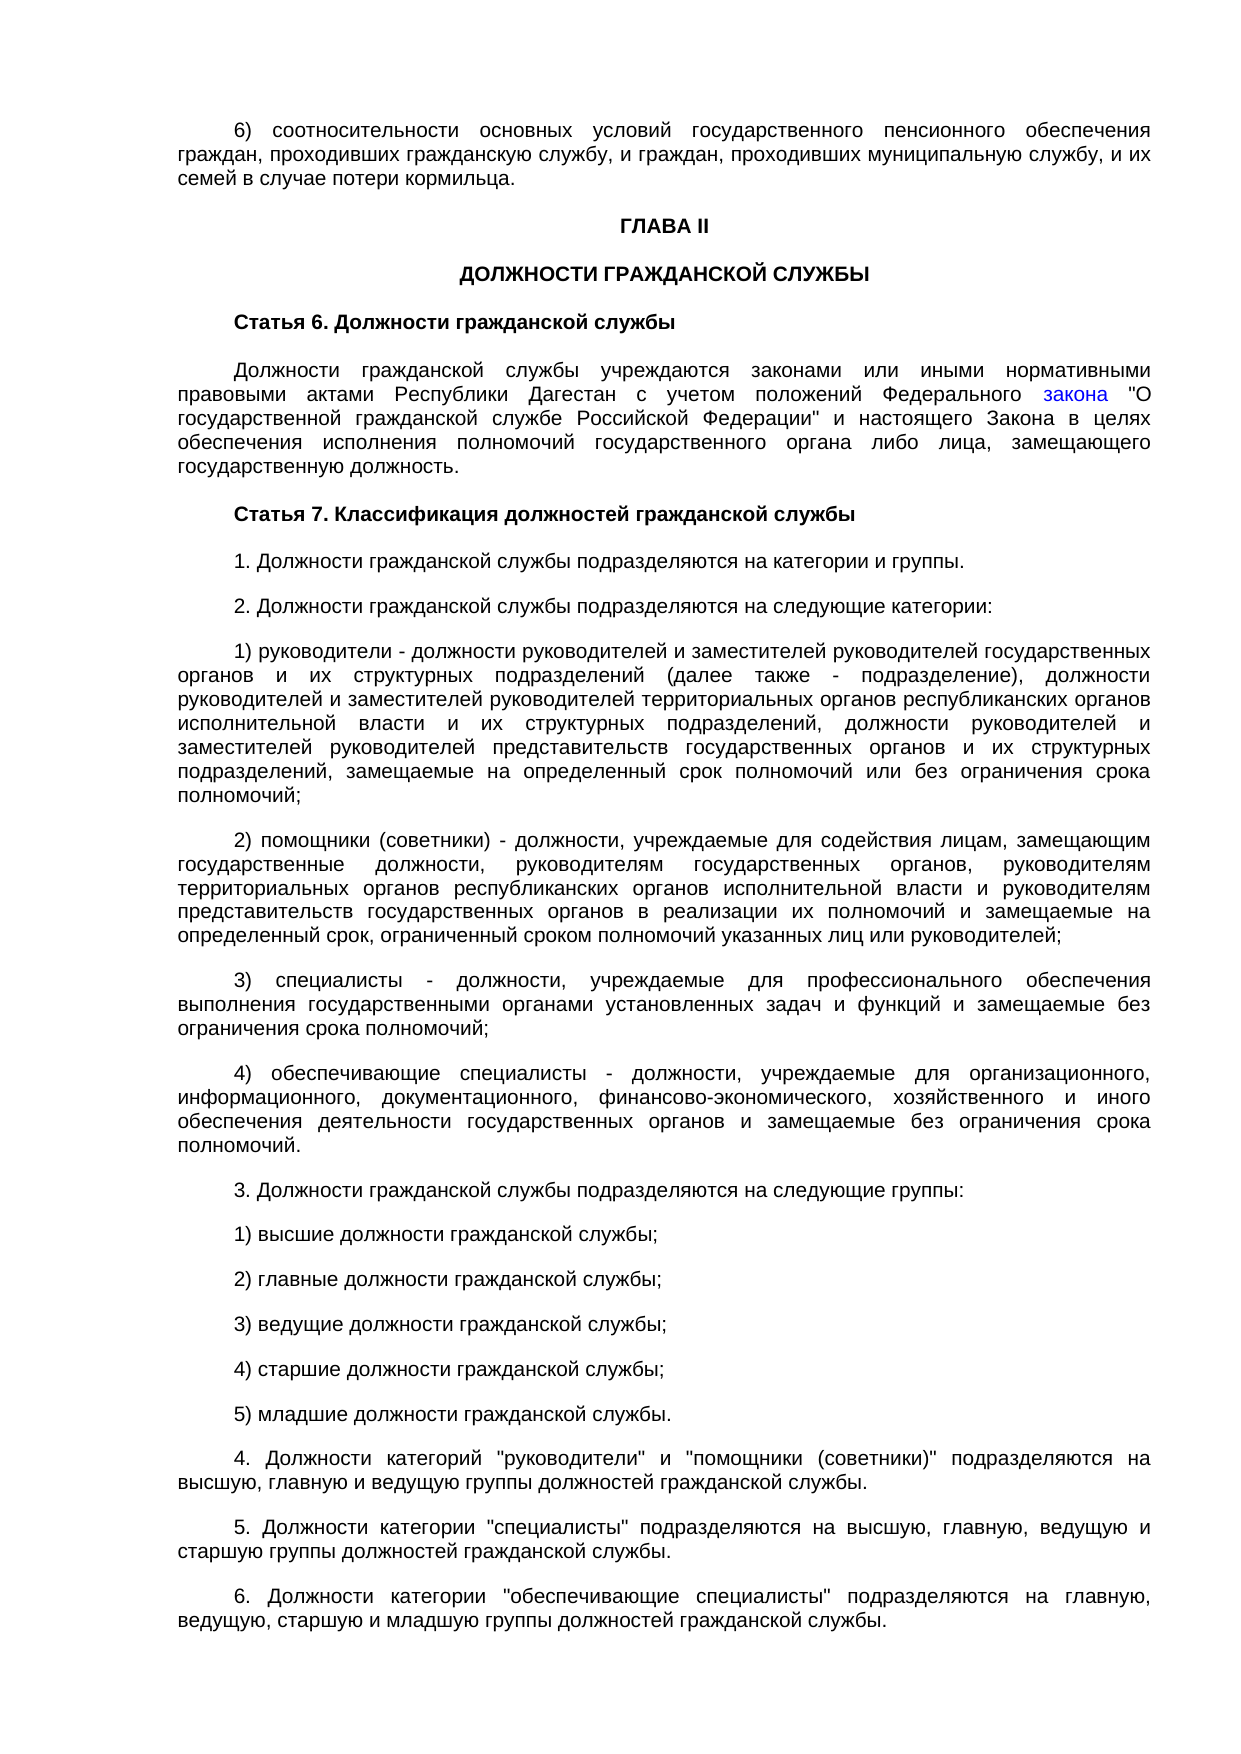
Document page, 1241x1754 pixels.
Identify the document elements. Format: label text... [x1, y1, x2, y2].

text 4. Должности категорий "руководители" и "помощники (советники)" подразделяются на высшую, главную и ведущую группы должностей гражданской службы. [177, 1446, 1152, 1494]
text Должности гражданской службы учреждаются законами или иными нормативными правовыми актами Республики Дагестан с учетом положений Федерального закона "О государственной гражданской службе Российской Федерации" и настоящего Закона в целях обеспечения исполнения полномочий государственного органа либо лица, замещающего государственную должность. [177, 358, 1152, 477]
text 3. Должности гражданской службы подразделяются на следующие группы: [177, 1177, 1152, 1201]
text 3) специалисты - должности, учреждаемые для профессионального обеспечения выполнения государственными органами установленных задач и функций и замещаемые без ограничения срока полномочий; [177, 968, 1152, 1040]
title ГЛАВА II [177, 214, 1152, 238]
text 2) главные должности гражданской службы; [177, 1267, 1152, 1291]
text 4) обеспечивающие специалисты - должности, учреждаемые для организационного, информационного, документационного, финансово-экономического, хозяйственного и иного обеспечения деятельности государственных органов и замещаемые без ограничения срока полномочий. [177, 1061, 1152, 1157]
text 5. Должности категории "специалисты" подразделяются на высшую, главную, ведущую и старшую группы должностей гражданской службы. [177, 1515, 1152, 1563]
title ДОЛЖНОСТИ ГРАЖДАНСКОЙ СЛУЖБЫ [177, 262, 1152, 286]
title Статья 6. Должности гражданской службы [177, 310, 1152, 334]
text 1) высшие должности гражданской службы; [177, 1222, 1152, 1246]
text 2) помощники (советники) - должности, учреждаемые для содействия лицам, замещающим государственные должности, руководителям государственных органов, руководителям территориальных органов республиканских органов исполнительной власти и руководителям представительств государственных органов в реализации их полномочий и замещаемые на определенный срок, ограниченный сроком полномочий указанных лиц или руководителей; [177, 827, 1152, 947]
text 3) ведущие должности гражданской службы; [177, 1312, 1152, 1336]
text 1) руководители - должности руководителей и заместителей руководителей государственных органов и их структурных подразделений (далее также - подразделение), должности руководителей и заместителей руководителей территориальных органов республиканских органов исполнительной власти и их структурных подразделений, должности руководителей и заместителей руководителей представительств государственных органов и их структурных подразделений, замещаемые на определенный срок полномочий или без ограничения срока полномочий; [177, 639, 1152, 807]
text 6. Должности категории "обеспечивающие специалисты" подразделяются на главную, ведущую, старшую и младшую группы должностей гражданской службы. [177, 1584, 1152, 1632]
text 6) соотносительности основных условий государственного пенсионного обеспечения граждан, проходивших гражданскую службу, и граждан, проходивших муниципальную службу, и их семей в случае потери кормильца. [177, 118, 1152, 190]
text 5) младшие должности гражданской службы. [177, 1401, 1152, 1425]
text 1. Должности гражданской службы подразделяются на категории и группы. [177, 549, 1152, 573]
text 2. Должности гражданской службы подразделяются на следующие категории: [177, 594, 1152, 618]
text 4) старшие должности гражданской службы; [177, 1357, 1152, 1381]
title Статья 7. Классификация должностей гражданской службы [177, 501, 1152, 525]
